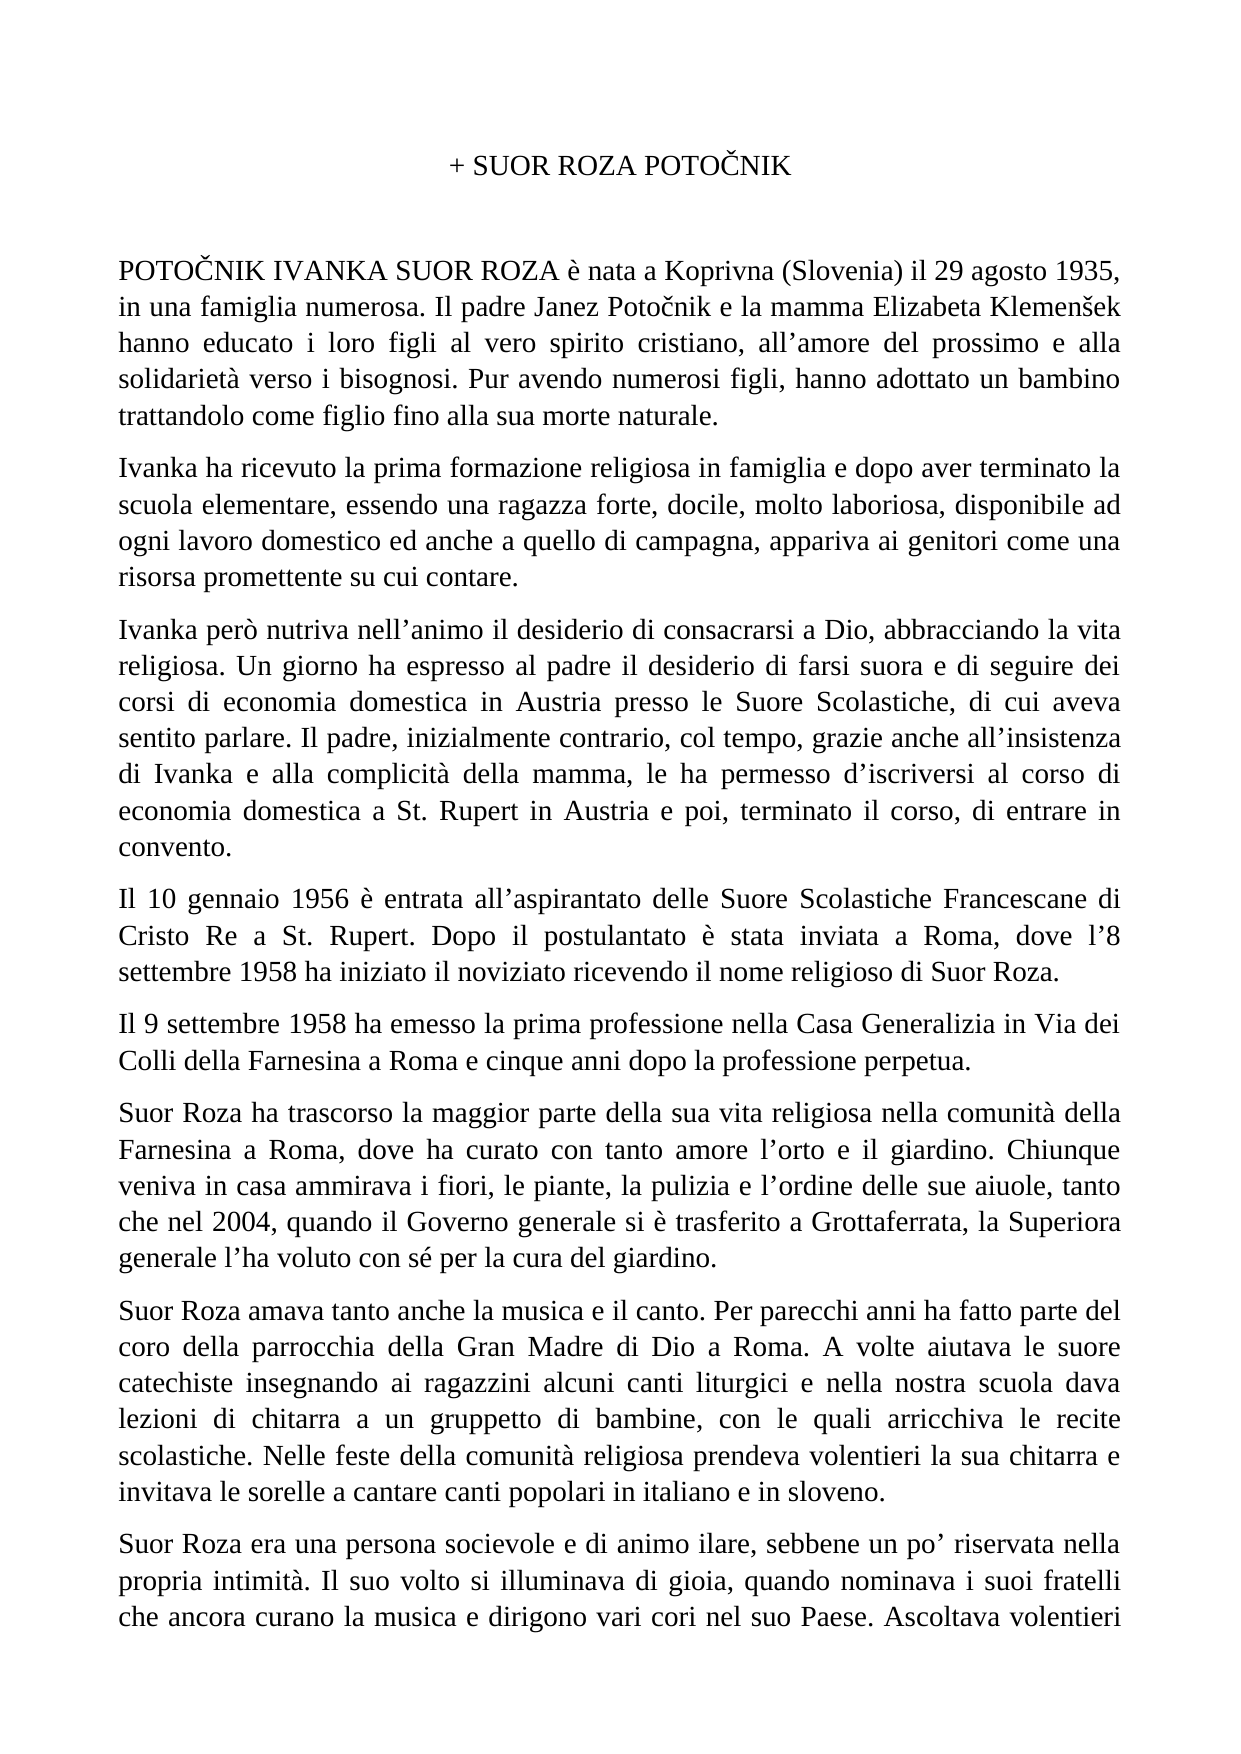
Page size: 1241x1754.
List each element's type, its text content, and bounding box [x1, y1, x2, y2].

text Ivanka però nutriva nell’animo il desiderio di consacrarsi a Dio, abbracciando la vita religiosa. Un giorno ha espresso al padre il desiderio di farsi suora e di seguire dei corsi di economia domestica in Austria presso le Suore Scolastiche, di cui aveva sentito parlare. Il padre, inizialmente contrario, col tempo, grazie anche all’insistenza di Ivanka e alla complicità della mamma, le ha permesso d’iscriversi al corso di economia domestica a St. Rupert in Austria e poi, terminato il corso, di entrare in convento. [118, 612, 1122, 862]
text Suor Roza amava tanto anche la musica e il canto. Per parecchi anni ha fatto parte del coro della parrocchia della Gran Madre di Dio a Roma. A volte aiutava le suore catechiste insegnando ai ragazzini alcuni canti liturgici e nella nostra scuola dava lezioni di chitarra a un gruppetto di bambine, con le quali arricchiva le recite scolastiche. Nelle feste della comunità religiosa prendeva volentieri la sua chitarra e invitava le sorelle a cantare canti popolari in italiano e in sloveno. [118, 1293, 1122, 1507]
text Ivanka ha ricevuto la prima formazione religiosa in famiglia e dopo aver terminato la scuola elementare, essendo una ragazza forte, docile, molto laboriosa, disponibile ad ogni lavoro domestico ed anche a quello di campagna, appariva ai genitori come una risorsa promettente su cui contare. [118, 451, 1122, 593]
text Suor Roza ha trascorso la maggior parte della sua vita religiosa nella comunità della Farnesina a Roma, dove ha curato con tanto amore l’orto e il giardino. Chiunque veniva in casa ammirava i fiori, le piante, la pulizia e l’ordine delle sue aiuole, tanto che nel 2004, quando il Governo generale si è trasferito a Grottaferrata, la Superiora generale l’ha voluto con sé per la cura del giardino. [118, 1096, 1122, 1274]
text + SUOR ROZA POTOČNIK [118, 148, 1122, 181]
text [118, 1527, 1122, 1632]
text Il 9 settembre 1958 ha emesso la prima professione nella Casa Generalizia in Via dei Colli della Farnesina a Roma e cinque anni dopo la professione perpetua. [118, 1007, 1122, 1076]
text Il 10 gennaio 1956 è entrata all’aspirantato delle Suore Scolastiche Francescane di Cristo Re a St. Rupert. Dopo il postulantato è stata inviata a Roma, dove l’8 settembre 1958 ha iniziato il noviziato ricevendo il nome religioso di Suor Roza. [118, 882, 1122, 987]
text POTOČNIK IVANKA SUOR ROZA è nata a Koprivna (Slovenia) il 29 agosto 1935, in una famiglia numerosa. Il padre Janez Potočnik e la mamma Elizabeta Klemenšek hanno educato i loro figli al vero spirito cristiano, all’amore del prossimo e alla solidarietà verso i bisognosi. Pur avendo numerosi figli, hanno adottato un bambino trattandolo come figlio fino alla sua morte naturale. [118, 253, 1122, 431]
